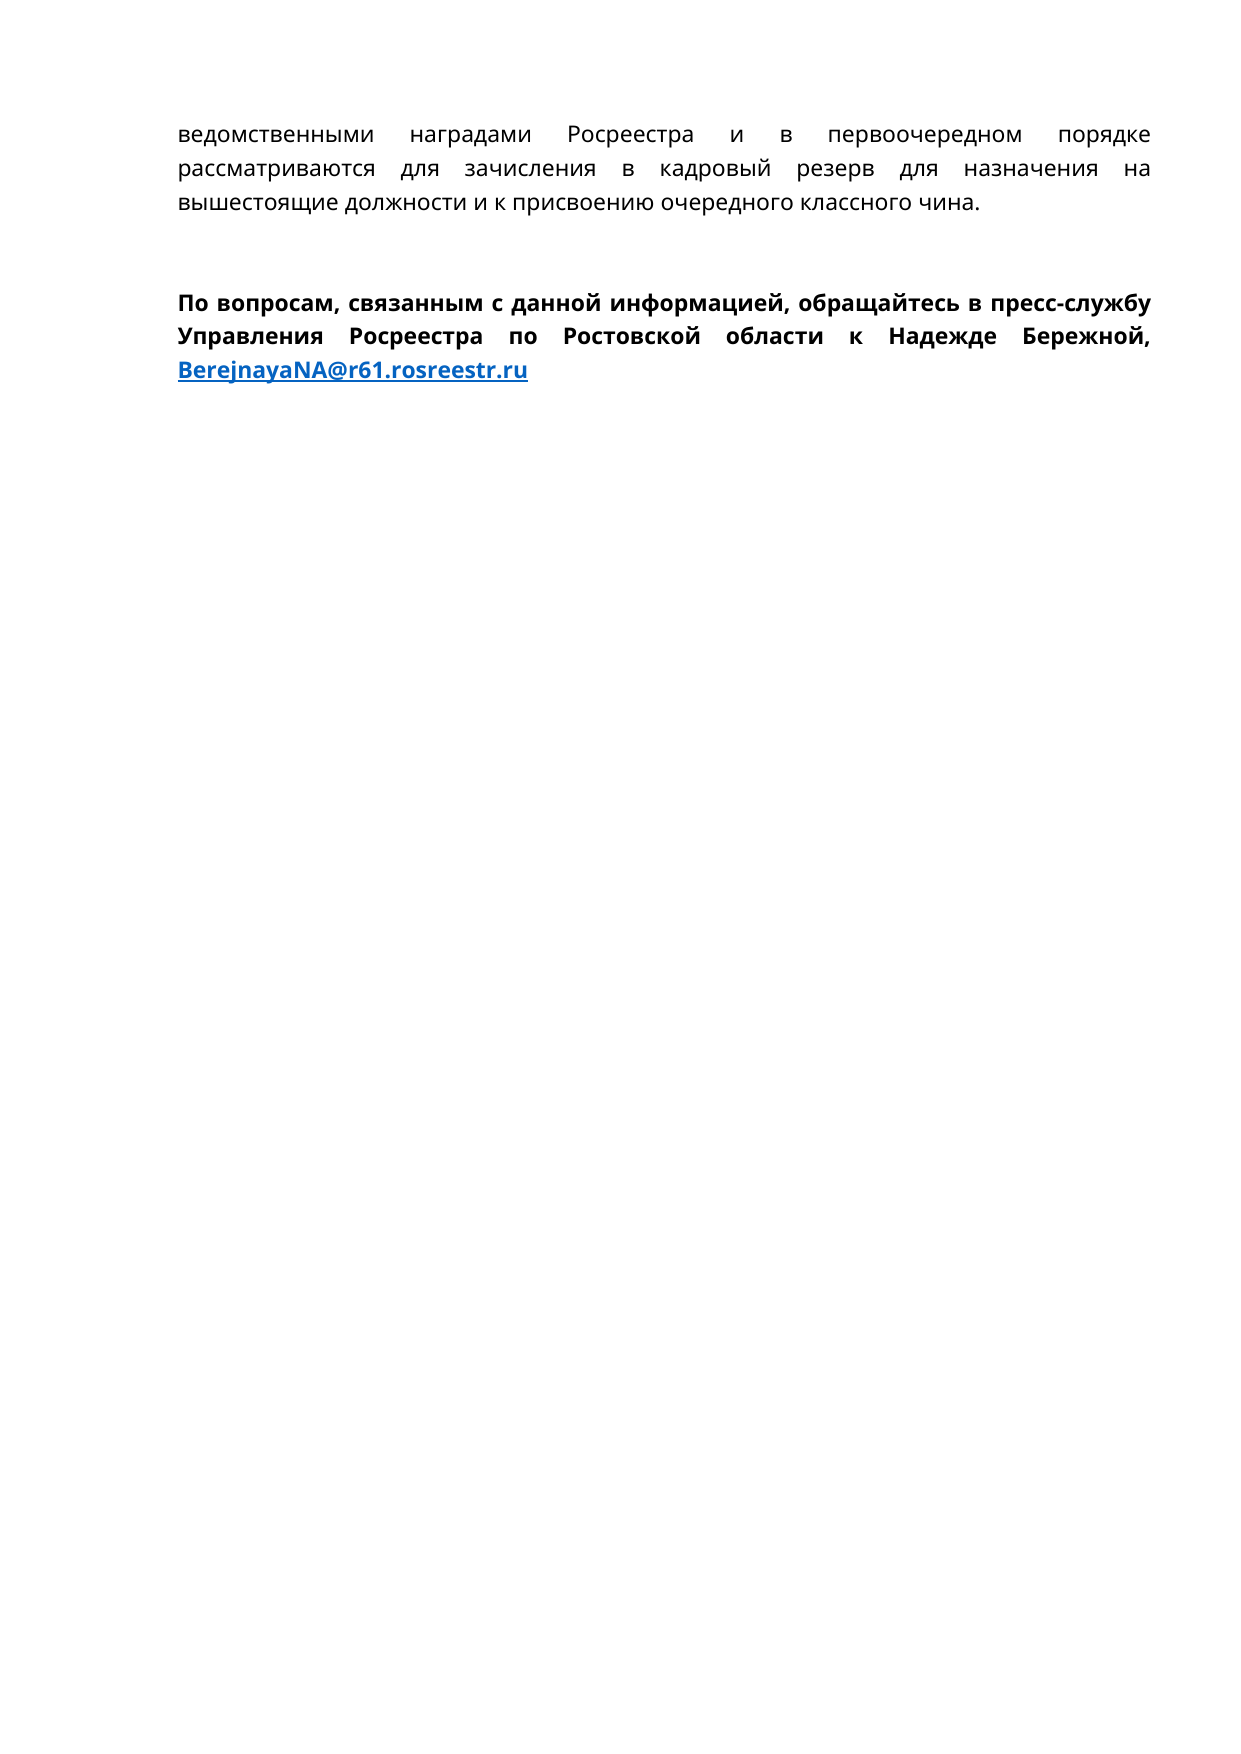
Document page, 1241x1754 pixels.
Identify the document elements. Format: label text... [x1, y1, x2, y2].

text По вопросам, связанным с данной информацией, обращайтесь в пресс-службу Управления Росреестра по Ростовской области к Надежде Бережной, BerejnayaNA@r61.rosreestr.ru [177, 286, 1152, 385]
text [177, 118, 1152, 217]
